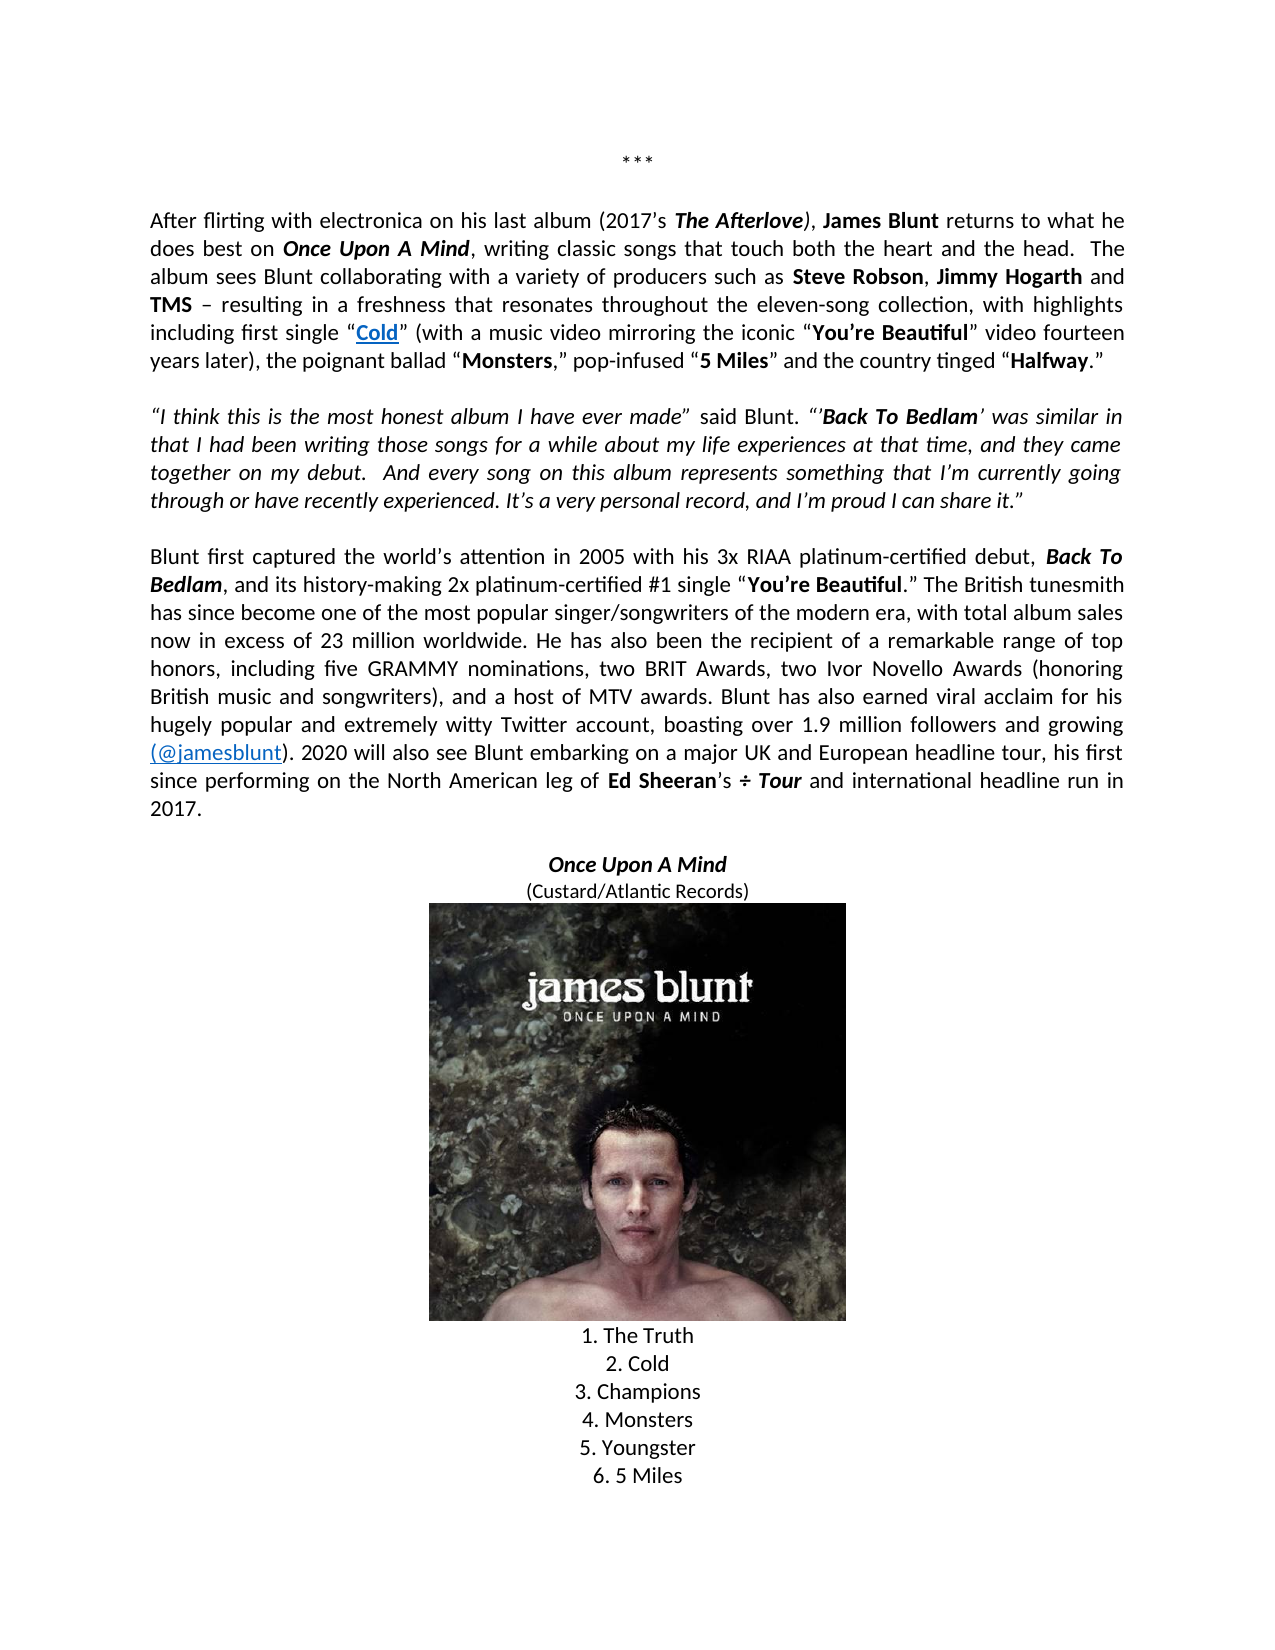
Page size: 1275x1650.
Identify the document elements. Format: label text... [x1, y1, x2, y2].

picture [429, 903, 846, 1321]
text 3. Champions [150, 1377, 1125, 1405]
text “I think this is the most honest album I have ever made” said Blunt. “’Back To Bedlam’ was similar in that I had been writing those songs for a while about my life experiences at that time, and they came together on my debut. And every song on this album represents something that I’m currently going through or have recently experienced. It’s a very personal record, and I’m proud I can share it.” [150, 402, 1125, 514]
text 1. The Truth [150, 1321, 1125, 1349]
text 4. Monsters [150, 1405, 1125, 1433]
text *** [150, 150, 1125, 178]
text Blunt first captured the world’s attention in 2005 with his 3x RIAA platinum-certified debut, Back To Bedlam, and its history-making 2x platinum-certified #1 single “You’re Beautiful.” The British tunesmith has since become one of the most popular singer/songwriters of the modern era, with total album sales now in excess of 23 million worldwide. He has also been the recipient of a remarkable range of top honors, including five GRAMMY nominations, two BRIT Awards, two Ivor Novello Awards (honoring British music and songwriters), and a host of MTV awards. Blunt has also earned viral acclaim for his hugely popular and extremely witty Twitter account, boasting over 1.9 million followers and growing (@jamesblunt). 2020 will also see Blunt embarking on a major UK and European headline tour, his first since performing on the North American leg of Ed Sheeran’s ÷ Tour and international headline run in 2017. [150, 542, 1125, 822]
text 2. Cold [150, 1349, 1125, 1377]
text 6. 5 Miles [150, 1461, 1125, 1489]
text Once Upon A Mind [150, 851, 1125, 878]
text 5. Youngster [150, 1433, 1125, 1461]
text (Custard/Atlantic Records) [150, 878, 1125, 904]
text After flirting with electronica on his last album (2017’s The Afterlove), James Blunt returns to what he does best on Once Upon A Mind, writing classic songs that touch both the heart and the head. The album sees Blunt collaborating with a variety of producers such as Steve Robson, Jimmy Hogarth and TMS – resulting in a freshness that resonates throughout the eleven-song collection, with highlights including first single “Cold” (with a music video mirroring the iconic “You’re Beautiful” video fourteen years later), the poignant ballad “Monsters,” pop-infused “5 Miles” and the country tinged “Halfway.” [150, 206, 1125, 374]
